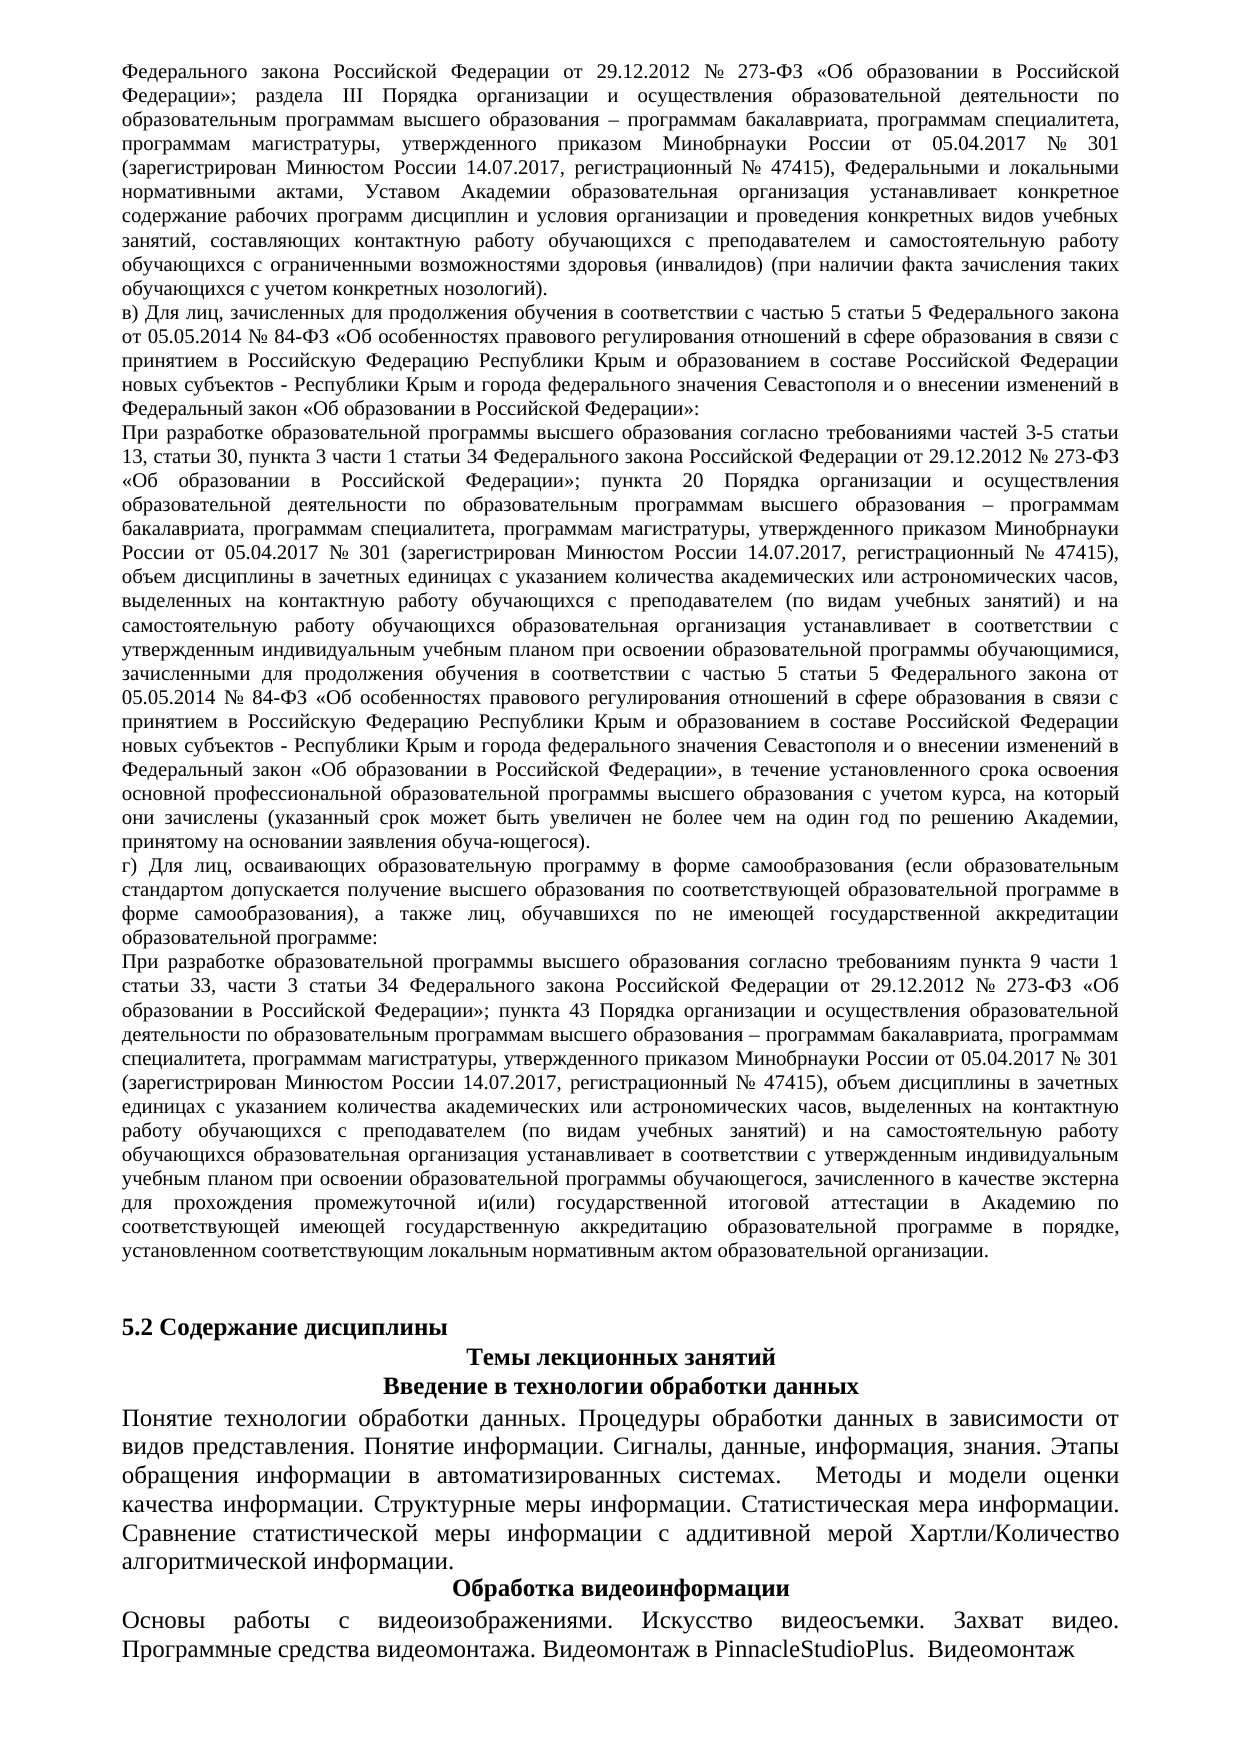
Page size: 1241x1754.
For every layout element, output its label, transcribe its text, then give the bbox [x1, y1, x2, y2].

table_cell Темы лекционных занятий [118, 1342, 1124, 1371]
table_cell Введение в технологии обработки данных [118, 1371, 1124, 1403]
table_cell 5.2 Содержание дисциплины [118, 1281, 1124, 1342]
table_cell Понятие технологии обработки данных. Процедуры обработки данных в зависимости от видов представления. Понятие информации. Сигналы, данные, информация, знания. Этапы обращения информации в автоматизированных системах. Методы и модели оценки качества информации. Структурные меры информации. Статистическая мера информации. Сравнение статистической меры информации с аддитивной мерой Хартли/Количество алгоритмической информации. [118, 1403, 1124, 1573]
table_cell Основы работы с видеоизображениями. Искусство видеосъемки. Захват видео. Программные средства видеомонтажа. Видеомонтаж в PinnacleStudioPlus. Видеомонтаж [118, 1605, 1124, 1662]
table_cell Обработка видеоинформации [118, 1573, 1124, 1605]
table_header Федерального закона Российской Федерации от 29.12.2012 № 273-ФЗ «Об образовании в Российской Федерации»; раздела III Порядка организации и осуществления образовательной деятельности по образовательным программам высшего образования – программам бакалавриата, программам специалитета, программам магистратуры, утвержденного приказом Минобрнауки России от 05.04.2017 № 301 (зарегистрирован Минюстом России 14.07.2017, регистрационный № 47415), Федеральными и локальными нормативными актами, Уставом Академии образовательная организация устанавливает конкретное содержание рабочих программ дисциплин и условия организации и проведения конкретных видов учебных занятий, составляющих контактную работу обучающихся с преподавателем и самостоятельную работу обучающихся с ограниченными возможностями здоровья (инвалидов) (при наличии факта зачисления таких обучающихся с учетом конкретных нозологий). в) Для лиц, зачисленных для продолжения обучения в соответствии с частью 5 статьи 5 Федерального закона от 05.05.2014 № 84-ФЗ «Об особенностях правового регулирования отношений в сфере образования в связи с принятием в Российскую Федерацию Республики Крым и образованием в составе Российской Федерации новых субъектов - Республики Крым и города федерального значения Севастополя и о внесении изменений в Федеральный закон «Об образовании в Российской Федерации»: При разработке образовательной программы высшего образования согласно требованиями частей 3-5 статьи 13, статьи 30, пункта 3 части 1 статьи 34 Федерального закона Российской Федерации от 29.12.2012 № 273-ФЗ «Об образовании в Российской Федерации»; пункта 20 Порядка организации и осуществления образовательной деятельности по образовательным программам высшего образования – программам бакалавриата, программам специалитета, программам магистратуры, утвержденного приказом Минобрнауки России от 05.04.2017 № 301 (зарегистрирован Минюстом России 14.07.2017, регистрационный № 47415), объем дисциплины в зачетных единицах с указанием количества академических или астрономических часов, выделенных на контактную работу обучающихся с преподавателем (по видам учебных занятий) и на самостоятельную работу обучающихся образовательная организация устанавливает в соответствии с утвержденным индивидуальным учебным планом при освоении образовательной программы обучающимися, зачисленными для продолжения обучения в соответствии с частью 5 статьи 5 Федерального закона от 05.05.2014 № 84-ФЗ «Об особенностях правового регулирования отношений в сфере образования в связи с принятием в Российскую Федерацию Республики Крым и образованием в составе Российской Федерации новых субъектов - Республики Крым и города федерального значения Севастополя и о внесении изменений в Федеральный закон «Об образовании в Российской Федерации», в течение установленного срока освоения основной профессиональной образовательной программы высшего образования с учетом курса, на который они зачислены (указанный срок может быть увеличен не более чем на один год по решению Академии, принятому на основании заявления обуча-ющегося). г) Для лиц, осваивающих образовательную программу в форме самообразования (если образовательным стандартом допускается получение высшего образования по соответствующей образовательной программе в форме самообразования), а также лиц, обучавшихся по не имеющей государственной аккредитации образовательной программе: При разработке образовательной программы высшего образования согласно требованиям пункта 9 части 1 статьи 33, части 3 статьи 34 Федерального закона Российской Федерации от 29.12.2012 № 273-ФЗ «Об образовании в Российской Федерации»; пункта 43 Порядка организации и осуществления образовательной деятельности по образовательным программам высшего образования – программам бакалавриата, программам специалитета, программам магистратуры, утвержденного приказом Минобрнауки России от 05.04.2017 № 301 (зарегистрирован Минюстом России 14.07.2017, регистрационный № 47415), объем дисциплины в зачетных единицах с указанием количества академических или астрономических часов, выделенных на контактную работу обучающихся с преподавателем (по видам учебных занятий) и на самостоятельную работу обучающихся образовательная организация устанавливает в соответствии с утвержденным индивидуальным учебным планом при освоении образовательной программы обучающегося, зачисленного в качестве экстерна для прохождения промежуточной и(или) государственной итоговой аттестации в Академию по соответствующей имеющей государственную аккредитацию образовательной программе в порядке, установленном соответствующим локальным нормативным актом образовательной организации. [118, 59, 1124, 1281]
